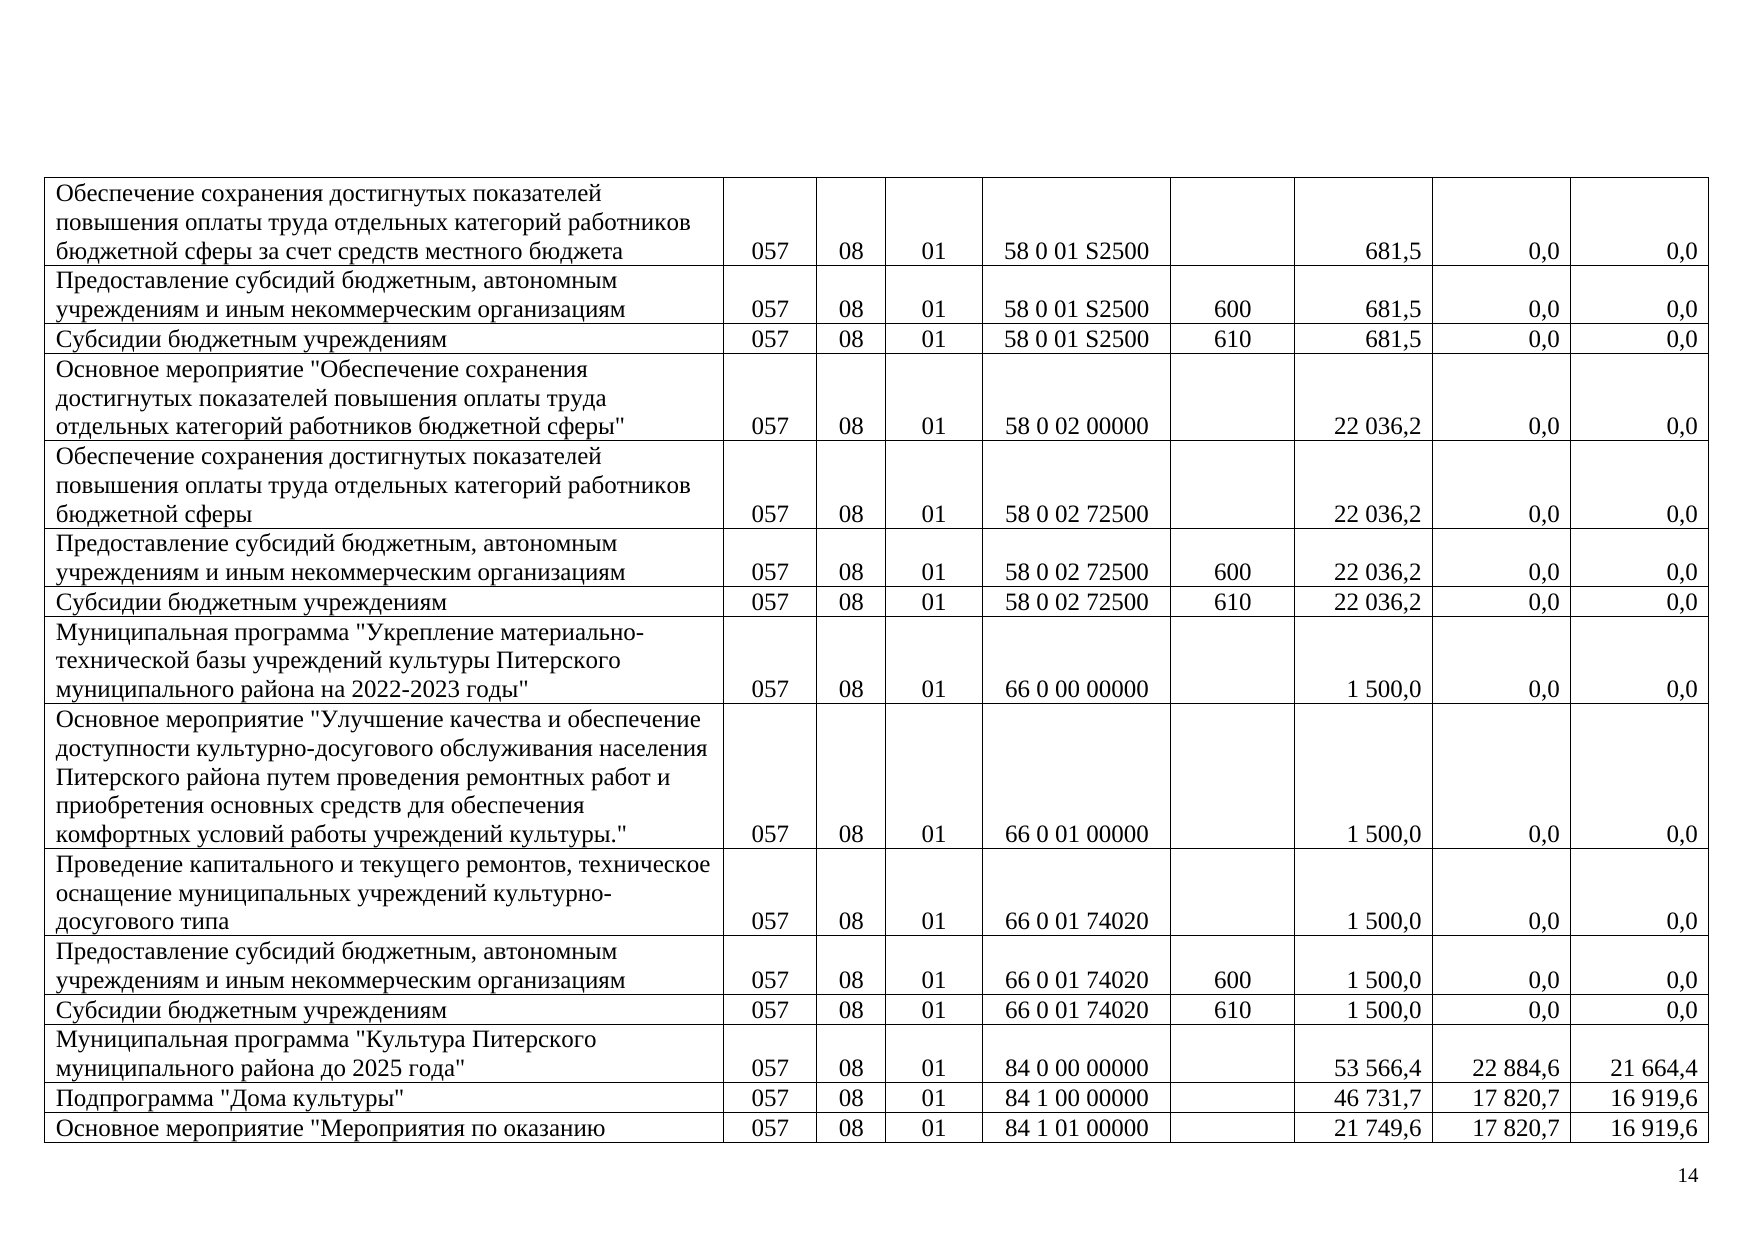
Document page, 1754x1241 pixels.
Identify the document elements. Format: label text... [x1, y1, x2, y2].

table_cell [1171, 849, 1294, 935]
table_cell 600 [1171, 936, 1294, 994]
table_cell [1171, 1113, 1294, 1142]
table_cell 057 [724, 587, 816, 616]
table_cell 58 0 01 S2500 [983, 266, 1170, 323]
table_cell 600 [1171, 529, 1294, 586]
table_cell 66 0 01 74020 [983, 995, 1170, 1023]
table_cell 01 [886, 704, 982, 848]
table_cell 46 731,7 [1295, 1083, 1432, 1112]
table_cell 58 0 02 72500 [983, 587, 1170, 616]
table_cell 610 [1171, 324, 1294, 353]
table_cell 0,0 [1571, 529, 1708, 586]
table_cell 17 820,7 [1433, 1083, 1570, 1112]
table_cell 057 [724, 324, 816, 353]
table_cell 057 [724, 354, 816, 440]
table_cell 84 0 00 00000 [983, 1025, 1170, 1082]
table_cell 08 [817, 1025, 885, 1082]
table_cell 08 [817, 617, 885, 703]
table_cell 600 [1171, 266, 1294, 323]
table_cell Обеспечение сохранения достигнутых показателей повышения оплаты труда отдельных категорий работников бюджетной сферы за счет средств местного бюджета [45, 178, 723, 264]
table_cell 0,0 [1571, 849, 1708, 935]
table_cell 0,0 [1433, 936, 1570, 994]
table_cell 681,5 [1295, 324, 1432, 353]
table_cell 1 500,0 [1295, 617, 1432, 703]
table_cell Основное мероприятие "Обеспечение сохранения достигнутых показателей повышения оплаты труда отдельных категорий работников бюджетной сферы" [45, 354, 723, 440]
table_cell 08 [817, 704, 885, 848]
table_cell 057 [724, 617, 816, 703]
table_cell [1171, 1025, 1294, 1082]
table_cell 08 [817, 178, 885, 264]
table_cell 057 [724, 1113, 816, 1142]
table_cell 01 [886, 1025, 982, 1082]
table_cell Основное мероприятие "Улучшение качества и обеспечение доступности культурно-досугового обслуживания населения Питерского района путем проведения ремонтных работ и приобретения основных средств для обеспечения комфортных условий работы учреждений культуры." [45, 704, 723, 848]
table_cell 08 [817, 354, 885, 440]
table_cell 08 [817, 441, 885, 527]
table_cell 58 0 01 S2500 [983, 178, 1170, 264]
table_cell 22 036,2 [1295, 441, 1432, 527]
table_cell 08 [817, 587, 885, 616]
table_cell 08 [817, 324, 885, 353]
table_cell 01 [886, 441, 982, 527]
table_cell 1 500,0 [1295, 849, 1432, 935]
table_cell 22 036,2 [1295, 529, 1432, 586]
table_cell 0,0 [1571, 995, 1708, 1023]
table_cell Предоставление субсидий бюджетным, автономным учреждениям и иным некоммерческим организациям [45, 266, 723, 323]
table_cell 0,0 [1571, 587, 1708, 616]
table_cell [1171, 441, 1294, 527]
table_cell 0,0 [1433, 441, 1570, 527]
table_cell 0,0 [1571, 324, 1708, 353]
table_cell 0,0 [1433, 324, 1570, 353]
table_cell [1171, 178, 1294, 264]
table_cell 21 749,6 [1295, 1113, 1432, 1142]
table_cell [1171, 1083, 1294, 1112]
table_cell 84 1 00 00000 [983, 1083, 1170, 1112]
table_cell 58 0 02 72500 [983, 441, 1170, 527]
table_cell 21 664,4 [1571, 1025, 1708, 1082]
table_cell 16 919,6 [1571, 1113, 1708, 1142]
table_cell 08 [817, 1083, 885, 1112]
table_cell 1 500,0 [1295, 995, 1432, 1023]
table_cell Субсидии бюджетным учреждениям [45, 587, 723, 616]
table_cell 057 [724, 1025, 816, 1082]
table_cell 0,0 [1571, 178, 1708, 264]
table_cell 08 [817, 936, 885, 994]
table_cell [1171, 354, 1294, 440]
table_cell 58 0 02 72500 [983, 529, 1170, 586]
table_cell 17 820,7 [1433, 1113, 1570, 1142]
table_cell 16 919,6 [1571, 1083, 1708, 1112]
table_cell 681,5 [1295, 266, 1432, 323]
table_cell 08 [817, 1113, 885, 1142]
table_cell 0,0 [1433, 617, 1570, 703]
table_cell 681,5 [1295, 178, 1432, 264]
table_cell 66 0 00 00000 [983, 617, 1170, 703]
table_cell 0,0 [1571, 936, 1708, 994]
table_cell Проведение капитального и текущего ремонтов, техническое оснащение муниципальных учреждений культурно-досугового типа [45, 849, 723, 935]
table_cell 01 [886, 1083, 982, 1112]
table_cell 057 [724, 849, 816, 935]
table_cell 01 [886, 529, 982, 586]
table_cell 58 0 01 S2500 [983, 324, 1170, 353]
table_cell 057 [724, 529, 816, 586]
table_cell 08 [817, 849, 885, 935]
table_cell 84 1 01 00000 [983, 1113, 1170, 1142]
table_cell 58 0 02 00000 [983, 354, 1170, 440]
table_cell 01 [886, 849, 982, 935]
table_cell 0,0 [1433, 704, 1570, 848]
table_cell Предоставление субсидий бюджетным, автономным учреждениям и иным некоммерческим организациям [45, 529, 723, 586]
table_cell 057 [724, 178, 816, 264]
table_cell [1171, 704, 1294, 848]
table_cell 057 [724, 441, 816, 527]
table_cell 01 [886, 936, 982, 994]
table_cell 66 0 01 00000 [983, 704, 1170, 848]
table_cell 53 566,4 [1295, 1025, 1432, 1082]
table_cell Предоставление субсидий бюджетным, автономным учреждениям и иным некоммерческим организациям [45, 936, 723, 994]
table_cell 0,0 [1571, 354, 1708, 440]
table_cell 1 500,0 [1295, 936, 1432, 994]
table_cell 0,0 [1571, 266, 1708, 323]
table_cell 0,0 [1571, 617, 1708, 703]
table_cell Субсидии бюджетным учреждениям [45, 995, 723, 1023]
table_cell 1 500,0 [1295, 704, 1432, 848]
table_cell 057 [724, 704, 816, 848]
table_cell 610 [1171, 587, 1294, 616]
table_cell 0,0 [1571, 441, 1708, 527]
table_cell 66 0 01 74020 [983, 849, 1170, 935]
table_cell Муниципальная программа "Культура Питерского муниципального района до 2025 года" [45, 1025, 723, 1082]
table_cell 0,0 [1433, 587, 1570, 616]
table_cell 057 [724, 995, 816, 1023]
table_cell 01 [886, 1113, 982, 1142]
table_cell 0,0 [1433, 995, 1570, 1023]
table_cell 0,0 [1433, 354, 1570, 440]
table_cell 08 [817, 995, 885, 1023]
table_cell 66 0 01 74020 [983, 936, 1170, 994]
table_cell 22 036,2 [1295, 354, 1432, 440]
table_cell 01 [886, 617, 982, 703]
table_cell [1171, 617, 1294, 703]
table_cell Субсидии бюджетным учреждениям [45, 324, 723, 353]
table_cell 01 [886, 324, 982, 353]
table_cell 0,0 [1433, 529, 1570, 586]
table_cell 01 [886, 354, 982, 440]
table_cell Обеспечение сохранения достигнутых показателей повышения оплаты труда отдельных категорий работников бюджетной сферы [45, 441, 723, 527]
table_cell 01 [886, 266, 982, 323]
table_cell 22 036,2 [1295, 587, 1432, 616]
table_cell 0,0 [1433, 266, 1570, 323]
table_cell 01 [886, 178, 982, 264]
table_cell 0,0 [1433, 849, 1570, 935]
table_cell 057 [724, 936, 816, 994]
table_cell 22 884,6 [1433, 1025, 1570, 1082]
table_cell 0,0 [1571, 704, 1708, 848]
table_cell 057 [724, 1083, 816, 1112]
table_cell 01 [886, 587, 982, 616]
table_cell 610 [1171, 995, 1294, 1023]
table_cell 08 [817, 266, 885, 323]
table_cell 0,0 [1433, 178, 1570, 264]
table_cell 057 [724, 266, 816, 323]
table_cell 08 [817, 529, 885, 586]
table_cell Подпрограмма "Дома культуры" [45, 1083, 723, 1112]
table_cell 01 [886, 995, 982, 1023]
table_cell Муниципальная программа "Укрепление материально-технической базы учреждений культуры Питерского муниципального района на 2022-2023 годы" [45, 617, 723, 703]
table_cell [45, 1113, 723, 1142]
